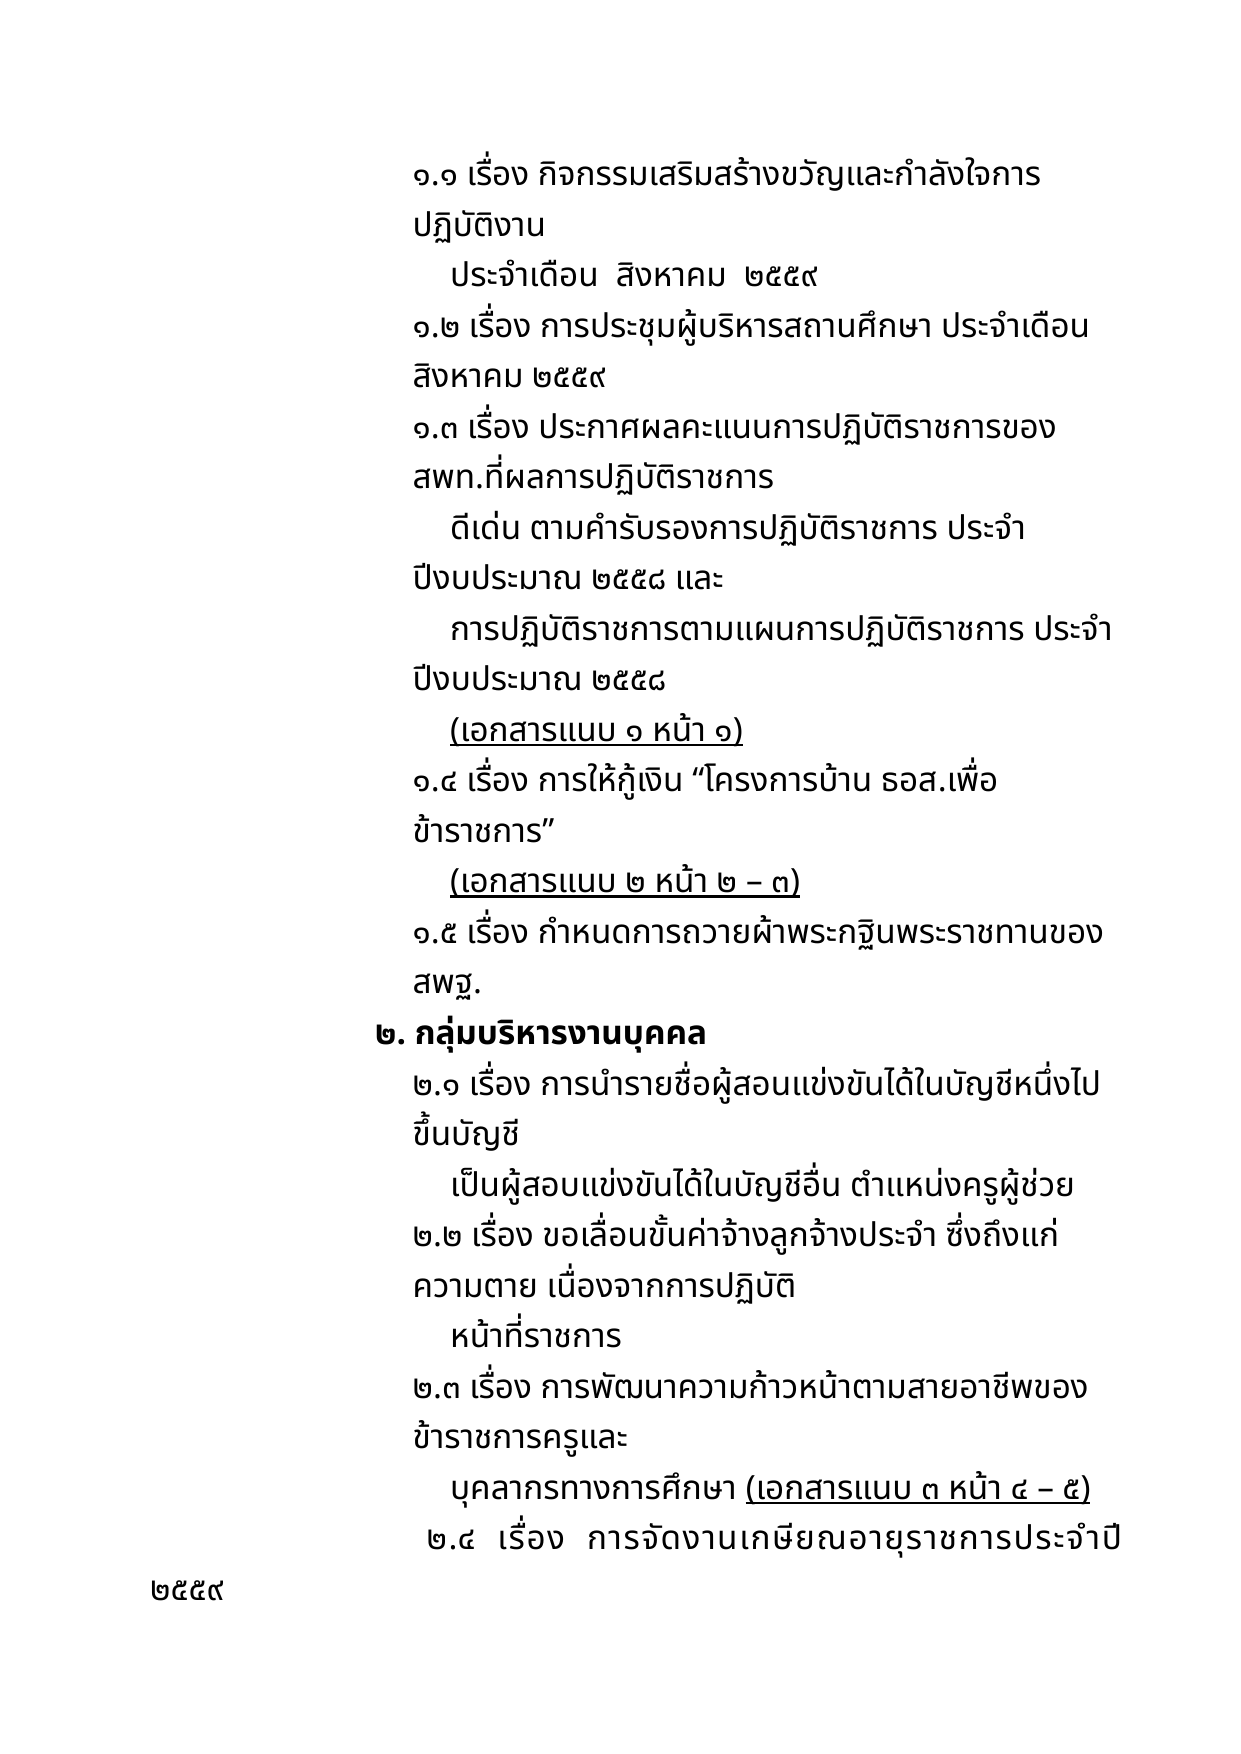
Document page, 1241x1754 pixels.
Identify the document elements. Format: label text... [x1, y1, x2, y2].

title ๑.๒ เรื่อง การประชุมผู้บริหารสถานศึกษา ประจำเดือน สิงหาคม ๒๕๕๙ [412, 301, 1122, 402]
text ๒.๔ เรื่อง การจัดงานเกษียณอายุราชการประจำปี ๒๕๕๙ [150, 1514, 1122, 1615]
title เป็นผู้สอบแข่งขันได้ในบัญชีอื่น ตำแหน่งครูผู้ช่วย [412, 1161, 1122, 1211]
title ๑.๕ เรื่อง กำหนดการถวายผ้าพระกฐินพระราชทานของ สพฐ. [412, 908, 1122, 1009]
title ประจำเดือน สิงหาคม ๒๕๕๙ [412, 251, 1122, 301]
title (เอกสารแนบ ๒ หน้า ๒ – ๓) [412, 857, 1122, 908]
title ๒.๑ เรื่อง การนำรายชื่อผู้สอนแข่งขันได้ในบัญชีหนึ่งไปขึ้นบัญชี [412, 1059, 1122, 1161]
title การปฏิบัติราชการตามแผนการปฏิบัติราชการ ประจำปีงบประมาณ ๒๕๕๘ [412, 604, 1122, 705]
title บุคลากรทางการศึกษา (เอกสารแนบ ๓ หน้า ๔ – ๕) [412, 1463, 1122, 1514]
title ดีเด่น ตามคำรับรองการปฏิบัติราชการ ประจำปีงบประมาณ ๒๕๕๘ และ [412, 504, 1122, 604]
title (เอกสารแนบ ๑ หน้า ๑) [412, 705, 1122, 756]
title ๒.๒ เรื่อง ขอเลื่อนขั้นค่าจ้างลูกจ้างประจำ ซึ่งถึงแก่ความตาย เนื่องจากการปฏิบัติ [412, 1211, 1122, 1312]
title ๑.๑ เรื่อง กิจกรรมเสริมสร้างขวัญและกำลังใจการปฏิบัติงาน [412, 150, 1122, 251]
title ๑.๓ เรื่อง ประกาศผลคะแนนการปฏิบัติราชการของ สพท.ที่ผลการปฏิบัติราชการ [412, 402, 1122, 504]
title ๑.๔ เรื่อง การให้กู้เงิน “โครงการบ้าน ธอส.เพื่อข้าราชการ” [412, 756, 1122, 857]
title หน้าที่ราชการ [412, 1312, 1122, 1362]
title ๒.๓ เรื่อง การพัฒนาความก้าวหน้าตามสายอาชีพของข้าราชการครูและ [412, 1362, 1122, 1463]
title ๒. กลุ่มบริหารงานบุคคล [300, 1009, 1122, 1059]
